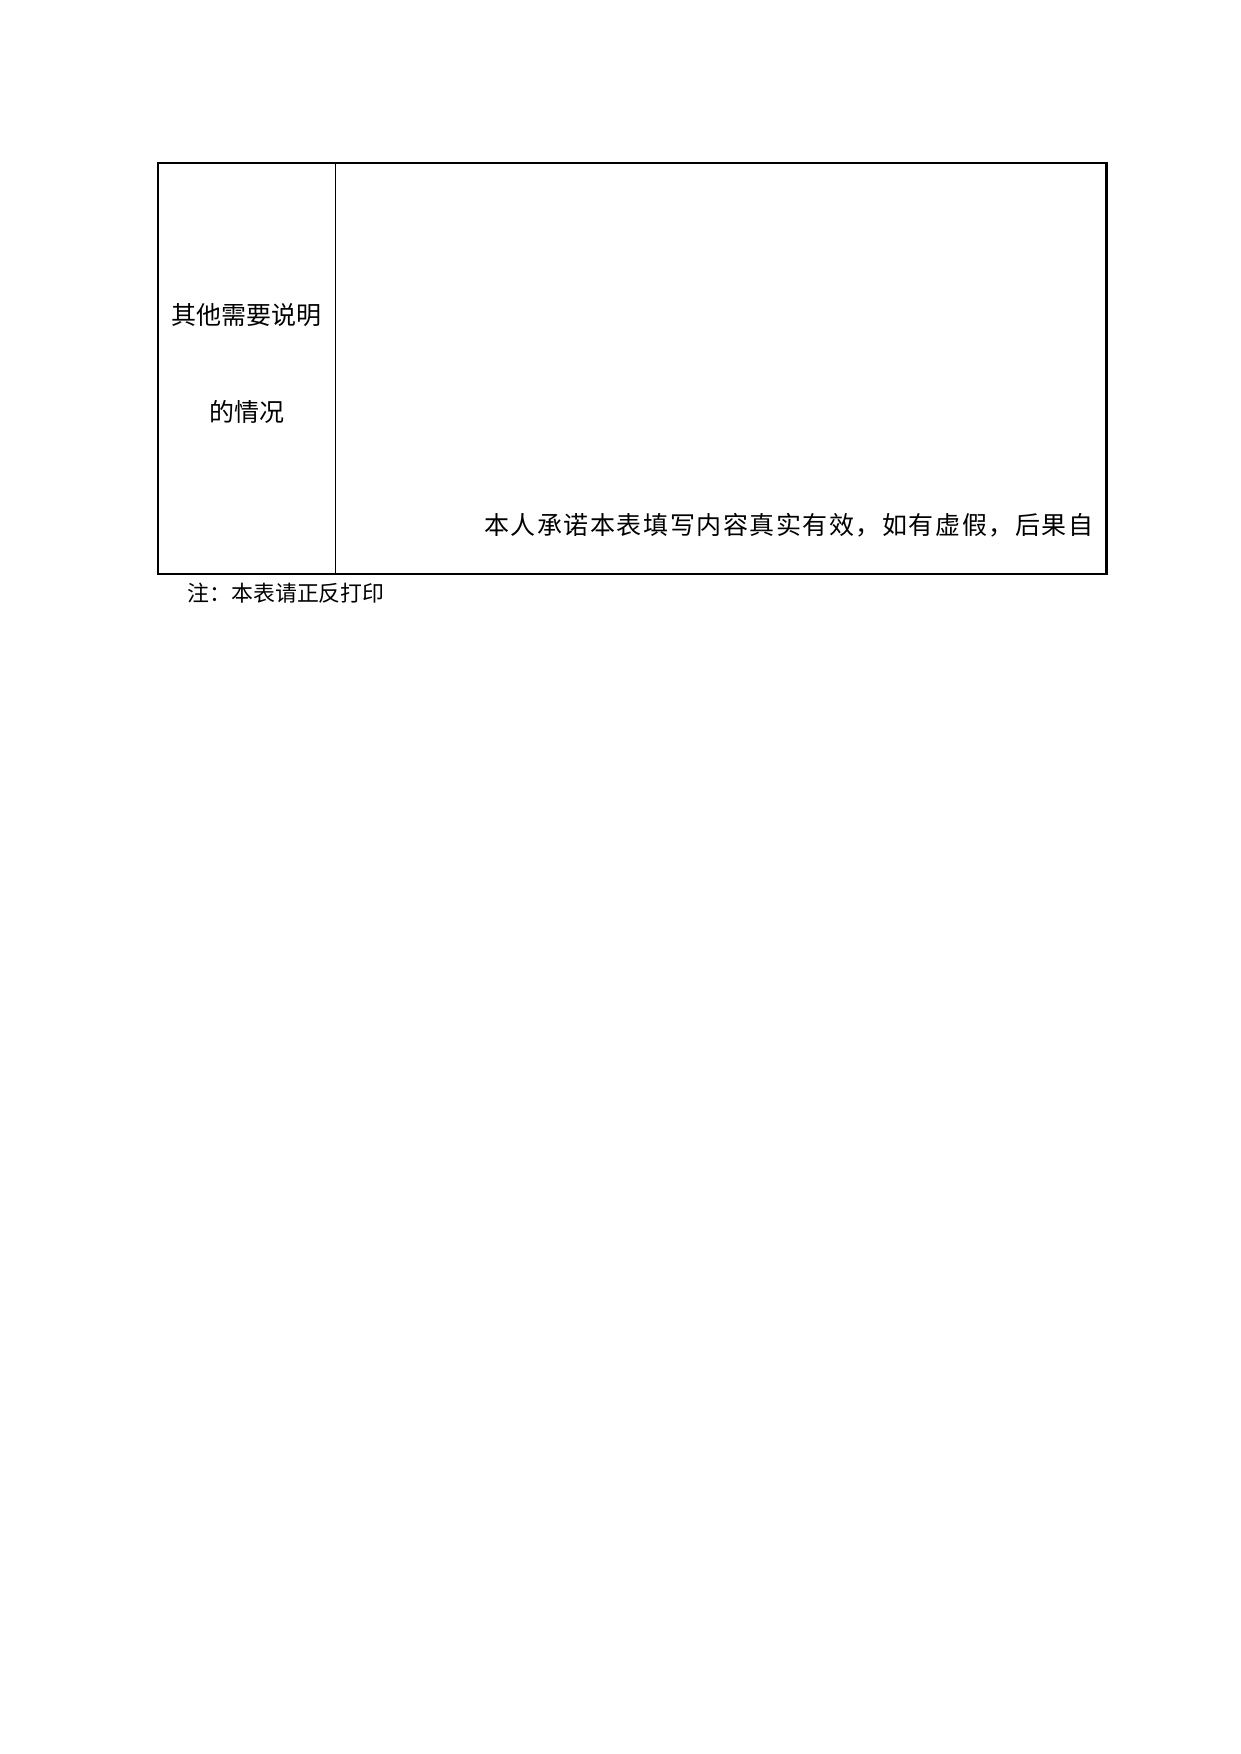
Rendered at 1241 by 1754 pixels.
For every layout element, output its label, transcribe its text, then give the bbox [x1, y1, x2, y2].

table_cell 本人承诺本表填写内容真实有效，如有虚假，后果自负。 填表人： 填表时间： [336, 164, 1105, 573]
table_cell 其他需要说明的情况 [159, 164, 335, 573]
text 注：本表请正反打印 [187, 575, 1053, 608]
